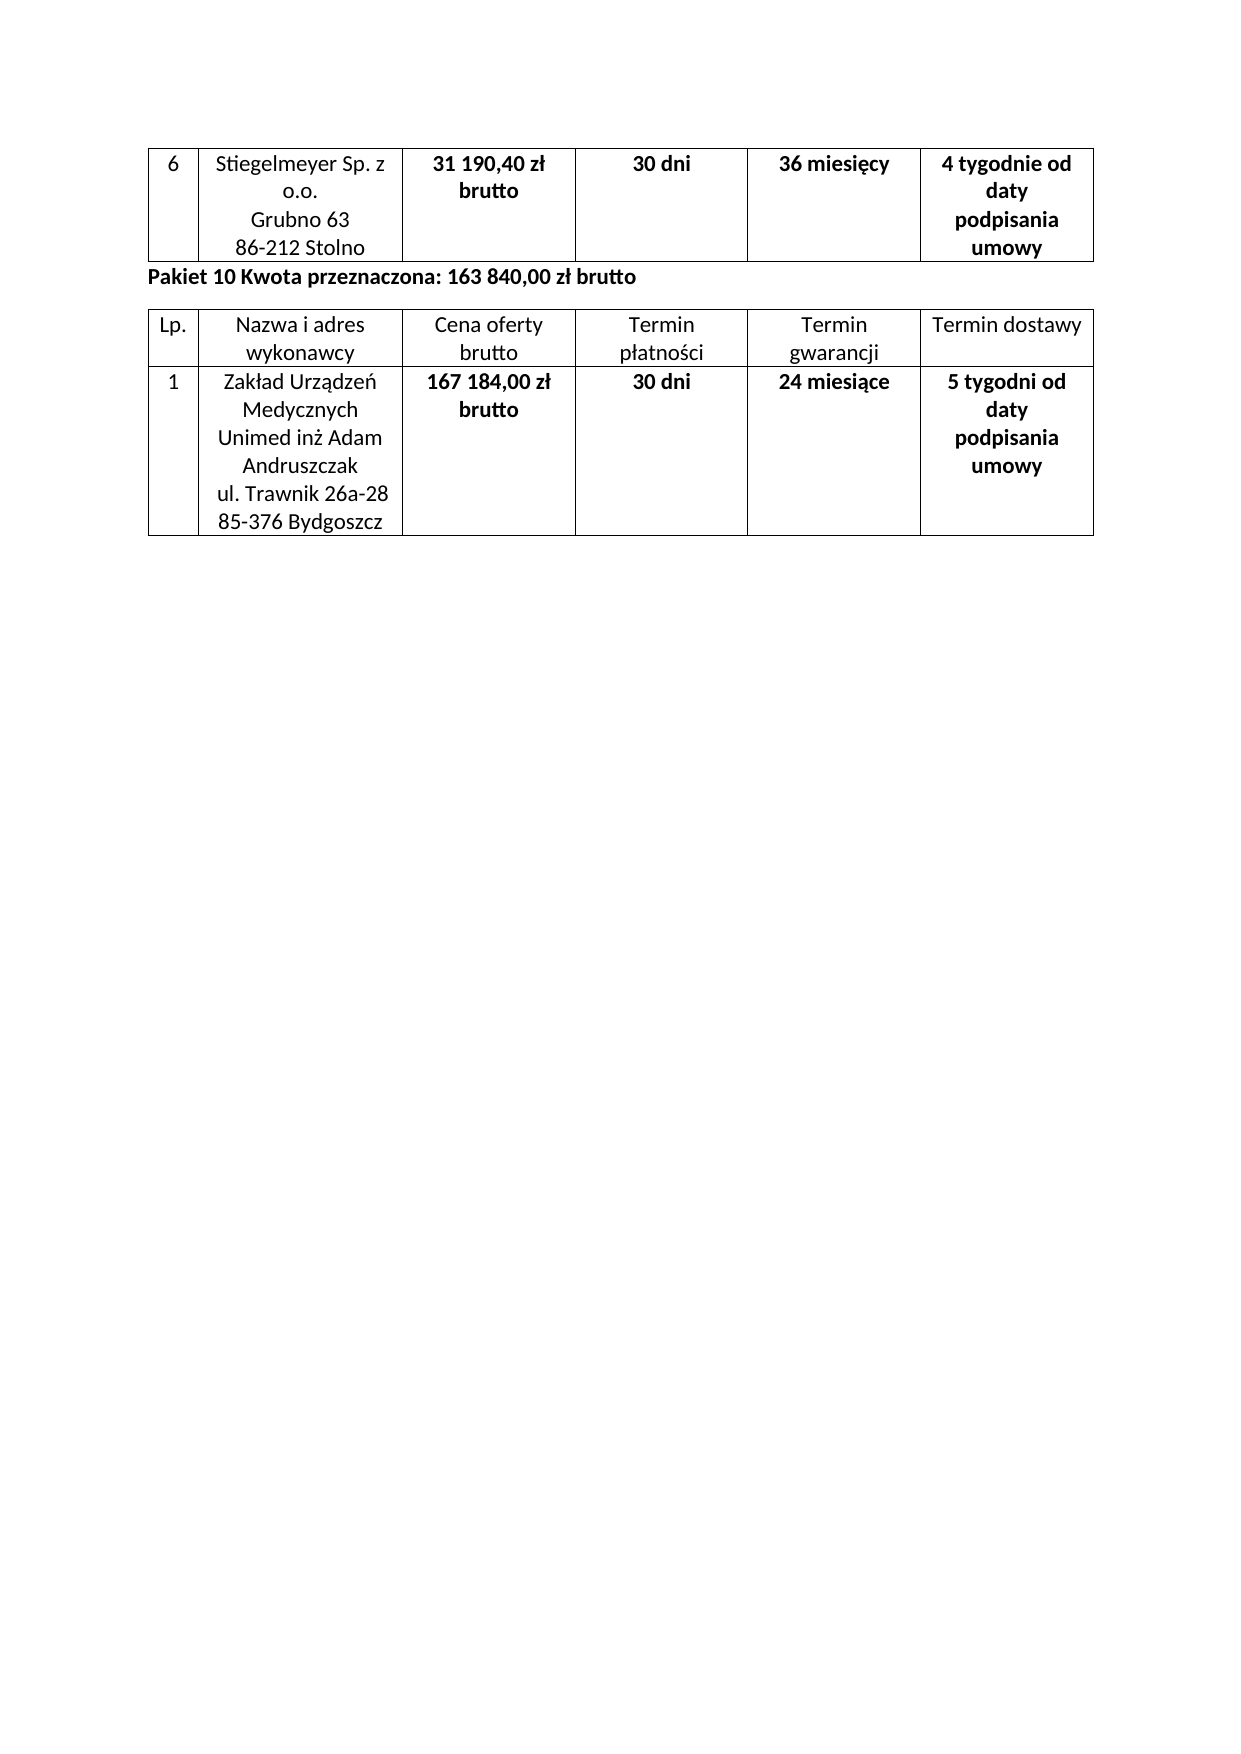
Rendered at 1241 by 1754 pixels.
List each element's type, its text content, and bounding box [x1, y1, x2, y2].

text Pakiet 10 Kwota przeznaczona: 163 840,00 zł brutto [148, 262, 1093, 290]
table_cell 36 miesięcy [748, 149, 920, 261]
table_cell Stiegelmeyer Sp. z o.o. Grubno 63 86-212 Stolno [199, 149, 402, 261]
table_header Termin płatności [576, 310, 747, 366]
table_header Termin dostawy [921, 310, 1093, 366]
table_header Cena oferty brutto [403, 310, 575, 366]
table_cell 24 miesiące [748, 367, 920, 535]
table_header Termin gwarancji [748, 310, 920, 366]
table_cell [921, 149, 1093, 261]
table_header Lp. [149, 310, 198, 366]
table_header Nazwa i adres wykonawcy [199, 310, 402, 366]
table_cell 167 184,00 zł brutto [403, 367, 575, 535]
table_cell Zakład Urządzeń Medycznych Unimed inż Adam Andruszczak ul. Trawnik 26a-28 85-376 Bydgoszcz [199, 367, 402, 535]
table_cell 31 190,40 zł brutto [403, 149, 575, 261]
table_cell 30 dni [576, 367, 747, 535]
table_cell 30 dni [576, 149, 747, 261]
table_cell 6 [149, 149, 198, 261]
table_cell 1 [149, 367, 198, 535]
table_cell 5 tygodni od daty podpisania umowy [921, 367, 1093, 535]
